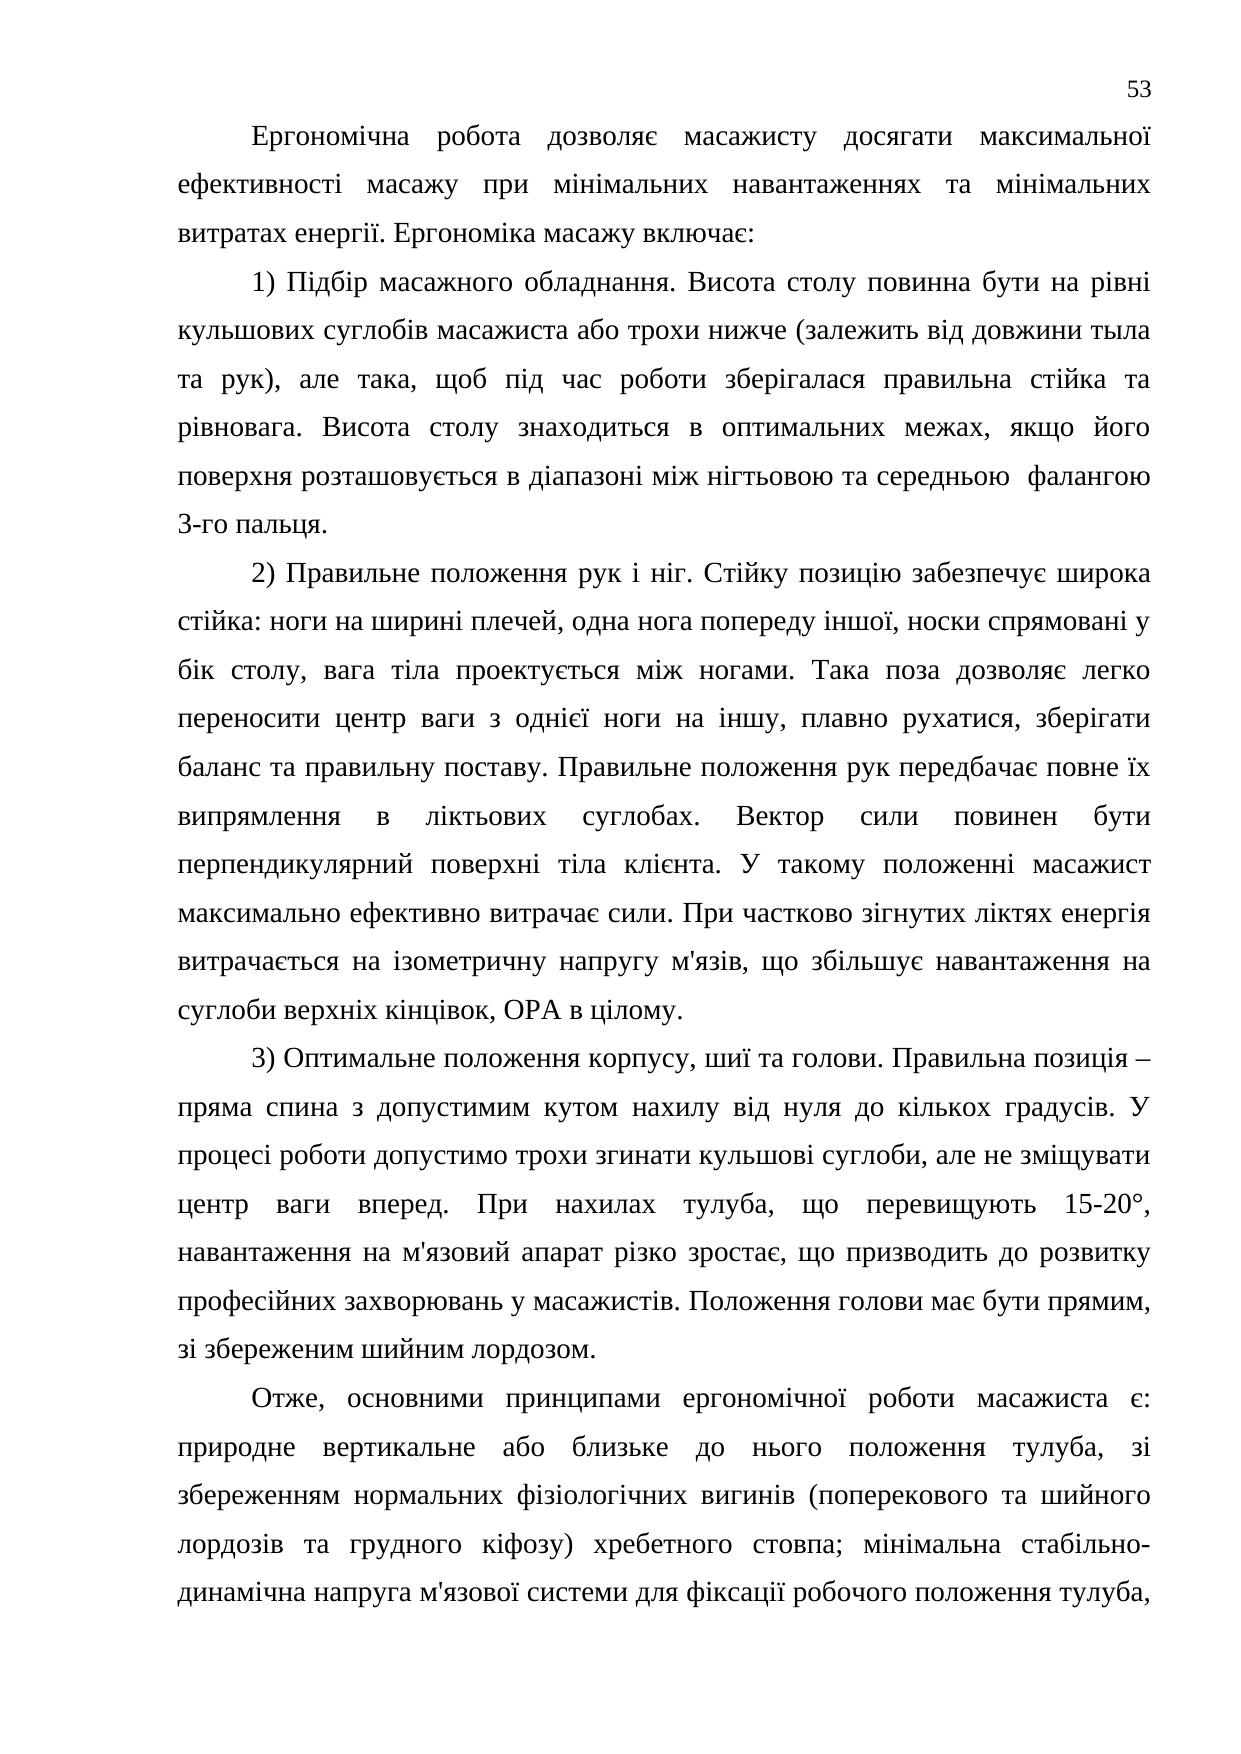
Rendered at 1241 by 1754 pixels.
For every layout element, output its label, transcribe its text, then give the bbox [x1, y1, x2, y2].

text 2) Правильне положення рук і ніг. Стійку позицію забезпечує широка стійка: ноги на ширині плечей, одна нога попереду іншої, носки спрямовані у бік столу, вага тіла проектується між ногами. Така поза дозволяє легко переносити центр ваги з однієї ноги на іншу, плавно рухатися, зберігати баланс та правильну поставу. Правильне положення рук передбачає повне їх випрямлення в ліктьових суглобах. Вектор сили повинен бути перпендикулярний поверхні тіла клієнта. У такому положенні масажист максимально ефективно витрачає сили. При частково зігнутих ліктях енергія витрачається на ізометричну напругу м'язів, що збільшує навантаження на суглоби верхніх кінцівок, ОРА в цілому. [177, 555, 1152, 1025]
text 3) Оптимальне положення корпусу, шиї та голови. Правильна позиція – пряма спина з допустимим кутом нахилу від нуля до кількох градусів. У процесі роботи допустимо трохи згинати кульшові суглоби, але не зміщувати центр ваги вперед. При нахилах тулуба, що перевищують 15-20°, навантаження на м'язовий апарат різко зростає, що призводить до розвитку професійних захворювань у масажистів. Положення голови має бути прямим, зі збереженим шийним лордозом. [177, 1040, 1152, 1365]
text 1) Підбір масажного обладнання. Висота столу повинна бути на рівні кульшових суглобів масажиста або трохи нижче (залежить від довжини тыла та рук), але така, щоб під час роботи зберігалася правильна стійка та рівновага. Висота столу знаходиться в оптимальних межах, якщо його поверхня розташовується в діапазоні між нігтьовою та середньою фалангою 3-го пальця. [177, 264, 1152, 540]
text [177, 1380, 1152, 1608]
text Ергономічна робота дозволяє масажисту досягати максимальної ефективності масажу при мінімальних навантаженнях та мінімальних витратах енергії. Ергономіка масажу включає: [177, 118, 1152, 249]
